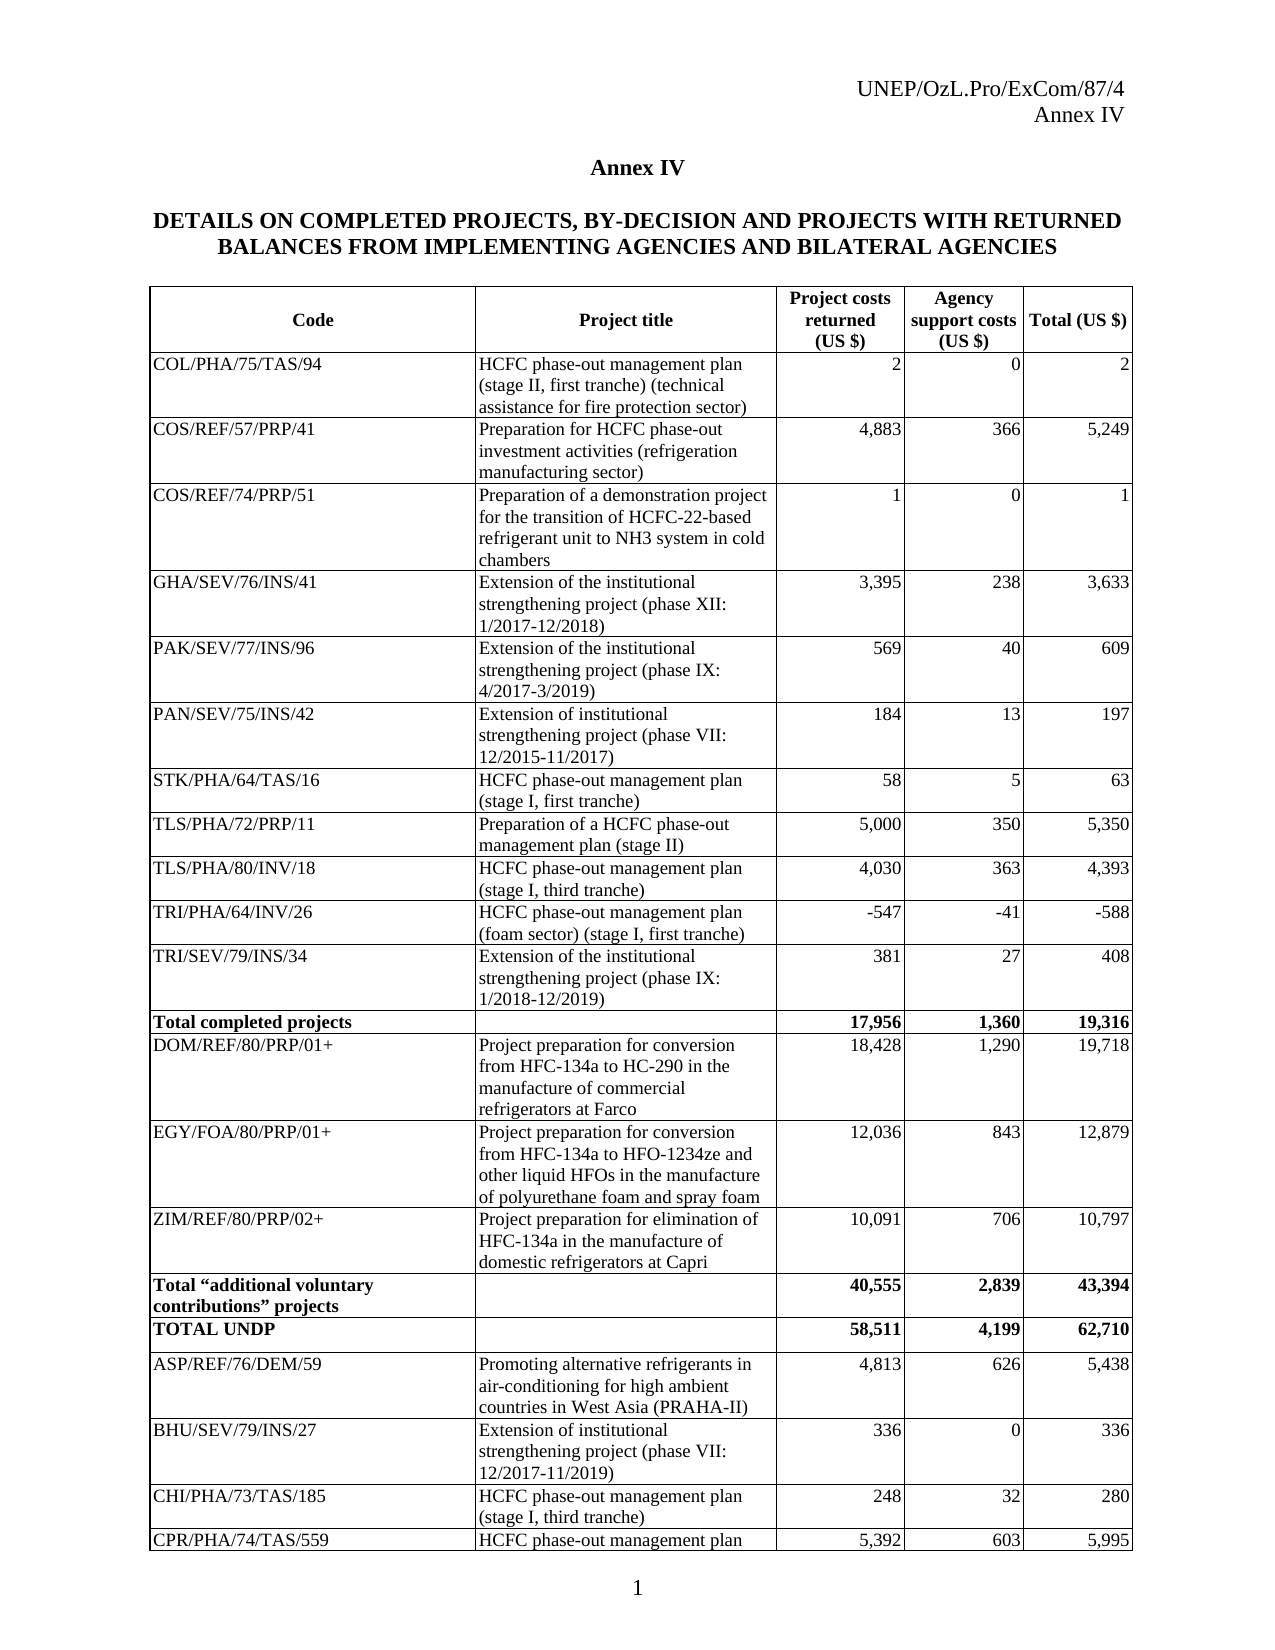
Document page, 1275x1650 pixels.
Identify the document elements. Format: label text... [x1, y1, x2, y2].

table_cell Promoting alternative refrigerants in air-conditioning for high ambient countries in West Asia (PRAHA-II) [476, 1353, 776, 1418]
table_header Code [151, 287, 475, 352]
table_cell 381 [777, 945, 904, 1010]
table_cell 3,395 [777, 571, 904, 636]
text Annex IV [150, 154, 1125, 180]
table_cell COS/REF/74/PRP/51 [151, 484, 475, 570]
table_header Project costs returned (US $) [777, 287, 904, 352]
table_cell 4,883 [777, 418, 904, 483]
table_cell PAN/SEV/75/INS/42 [151, 703, 475, 767]
table_cell Preparation of a demonstration project for the transition of HCFC-22-based refrigerant unit to NH3 system in cold chambers [476, 484, 776, 570]
table_cell 0 [905, 1419, 1023, 1483]
table_cell Extension of institutional strengthening project (phase VII: 12/2017-11/2019) [476, 1419, 776, 1483]
table_cell Preparation for HCFC phase-out investment activities (refrigeration manufacturing sector) [476, 418, 776, 483]
table_cell 4,030 [777, 857, 904, 900]
table_cell Extension of the institutional strengthening project (phase IX: 4/2017-3/2019) [476, 637, 776, 702]
table_cell Total completed projects [151, 1011, 475, 1032]
table_header Agency support costs (US $) [905, 287, 1023, 352]
table_cell 350 [905, 813, 1023, 856]
table_cell 609 [1024, 637, 1132, 702]
table_cell 5,995 [1024, 1529, 1132, 1550]
table_cell Extension of institutional strengthening project (phase VII: 12/2015-11/2017) [476, 703, 776, 767]
table_cell [476, 1274, 776, 1317]
table_cell 238 [905, 571, 1023, 636]
table_cell [476, 1318, 776, 1352]
table_header Project title [476, 287, 776, 352]
table_cell 10,797 [1024, 1208, 1132, 1273]
table_cell 843 [905, 1121, 1023, 1207]
table_cell HCFC phase-out management plan (stage I, third tranche) [476, 1485, 776, 1528]
table_cell 5 [905, 769, 1023, 812]
table_cell 366 [905, 418, 1023, 483]
table_cell 603 [905, 1529, 1023, 1550]
table_cell 19,316 [1024, 1011, 1132, 1032]
table_cell -547 [777, 901, 904, 944]
table_cell Preparation of a HCFC phase-out management plan (stage II) [476, 813, 776, 856]
table_cell 5,249 [1024, 418, 1132, 483]
table_cell 5,350 [1024, 813, 1132, 856]
table_cell HCFC phase-out management plan (stage II, first tranche) (technical assistance for fire protection sector) [476, 353, 776, 417]
table_cell TOTAL UNDP [151, 1318, 475, 1352]
table_cell 17,956 [777, 1011, 904, 1032]
table_cell 0 [905, 353, 1023, 417]
table_cell 626 [905, 1353, 1023, 1418]
table_cell 2 [777, 353, 904, 417]
table_cell GHA/SEV/76/INS/41 [151, 571, 475, 636]
table_cell PAK/SEV/77/INS/96 [151, 637, 475, 702]
table_cell HCFC phase-out management plan (stage I, third tranche) [476, 857, 776, 900]
table_cell 13 [905, 703, 1023, 767]
table_cell HCFC phase-out management plan (stage I, first tranche) [476, 769, 776, 812]
table_cell [476, 1011, 776, 1032]
table_cell 1 [1024, 484, 1132, 570]
table_cell -41 [905, 901, 1023, 944]
table_cell EGY/FOA/80/PRP/01+ [151, 1121, 475, 1207]
table_cell 10,091 [777, 1208, 904, 1273]
table_cell 5,000 [777, 813, 904, 856]
table_cell -588 [1024, 901, 1132, 944]
table_cell 3,633 [1024, 571, 1132, 636]
table_cell 363 [905, 857, 1023, 900]
table_cell 184 [777, 703, 904, 767]
table_cell DOM/REF/80/PRP/01+ [151, 1034, 475, 1120]
table_cell 706 [905, 1208, 1023, 1273]
table_cell 336 [777, 1419, 904, 1483]
table_cell 40,555 [777, 1274, 904, 1317]
table_cell STK/PHA/64/TAS/16 [151, 769, 475, 812]
table_cell 408 [1024, 945, 1132, 1010]
table_cell 248 [777, 1485, 904, 1528]
table_cell 5,392 [777, 1529, 904, 1550]
table_cell 43,394 [1024, 1274, 1132, 1317]
table_cell Extension of the institutional strengthening project (phase XII: 1/2017-12/2018) [476, 571, 776, 636]
table_cell 5,438 [1024, 1353, 1132, 1418]
table_cell 280 [1024, 1485, 1132, 1528]
table_cell CPR/PHA/74/TAS/559 [151, 1529, 475, 1550]
table_cell 0 [905, 484, 1023, 570]
table_cell 27 [905, 945, 1023, 1010]
table_cell TRI/PHA/64/INV/26 [151, 901, 475, 944]
table_cell COL/PHA/75/TAS/94 [151, 353, 475, 417]
table_cell 1 [777, 484, 904, 570]
table_cell ZIM/REF/80/PRP/02+ [151, 1208, 475, 1273]
table_cell COS/REF/57/PRP/41 [151, 418, 475, 483]
table_cell HCFC phase-out management plan (foam sector) (stage I, first tranche) [476, 901, 776, 944]
table_cell 18,428 [777, 1034, 904, 1120]
table_cell Project preparation for conversion from HFC-134a to HC-290 in the manufacture of commercial refrigerators at Farco [476, 1034, 776, 1120]
table_cell 4,393 [1024, 857, 1132, 900]
table_cell Project preparation for elimination of HFC-134a in the manufacture of domestic refrigerators at Capri [476, 1208, 776, 1273]
table_cell 1,360 [905, 1011, 1023, 1032]
table_cell 32 [905, 1485, 1023, 1528]
table_cell 58 [777, 769, 904, 812]
table_cell 12,036 [777, 1121, 904, 1207]
table_cell CHI/PHA/73/TAS/185 [151, 1485, 475, 1528]
table_cell 2 [1024, 353, 1132, 417]
table_cell Extension of the institutional strengthening project (phase IX: 1/2018-12/2019) [476, 945, 776, 1010]
table_cell 569 [777, 637, 904, 702]
table_cell 19,718 [1024, 1034, 1132, 1120]
text DETAILS ON COMPLETED PROJECTS, BY-DECISION AND PROJECTS WITH RETURNED BALANCES FROM IMPLEMENTING AGENCIES AND BILATERAL AGENCIES [150, 207, 1125, 259]
table_cell BHU/SEV/79/INS/27 [151, 1419, 475, 1483]
table_cell 336 [1024, 1419, 1132, 1483]
table_cell 58,511 [777, 1318, 904, 1352]
table_cell Total “additional voluntary contributions” projects [151, 1274, 475, 1317]
table_cell 4,199 [905, 1318, 1023, 1352]
table_cell 2,839 [905, 1274, 1023, 1317]
table_cell TLS/PHA/72/PRP/11 [151, 813, 475, 856]
table_header Total (US $) [1024, 287, 1132, 352]
table_cell ASP/REF/76/DEM/59 [151, 1353, 475, 1418]
table_cell TLS/PHA/80/INV/18 [151, 857, 475, 900]
table_cell 4,813 [777, 1353, 904, 1418]
table_cell Project preparation for conversion from HFC-134a to HFO-1234ze and other liquid HFOs in the manufacture of polyurethane foam and spray foam [476, 1121, 776, 1207]
table_cell 197 [1024, 703, 1132, 767]
table_cell 12,879 [1024, 1121, 1132, 1207]
table_cell TRI/SEV/79/INS/34 [151, 945, 475, 1010]
table_cell 1,290 [905, 1034, 1023, 1120]
table_cell 63 [1024, 769, 1132, 812]
table_cell 40 [905, 637, 1023, 702]
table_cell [476, 1529, 776, 1550]
table_cell 62,710 [1024, 1318, 1132, 1352]
